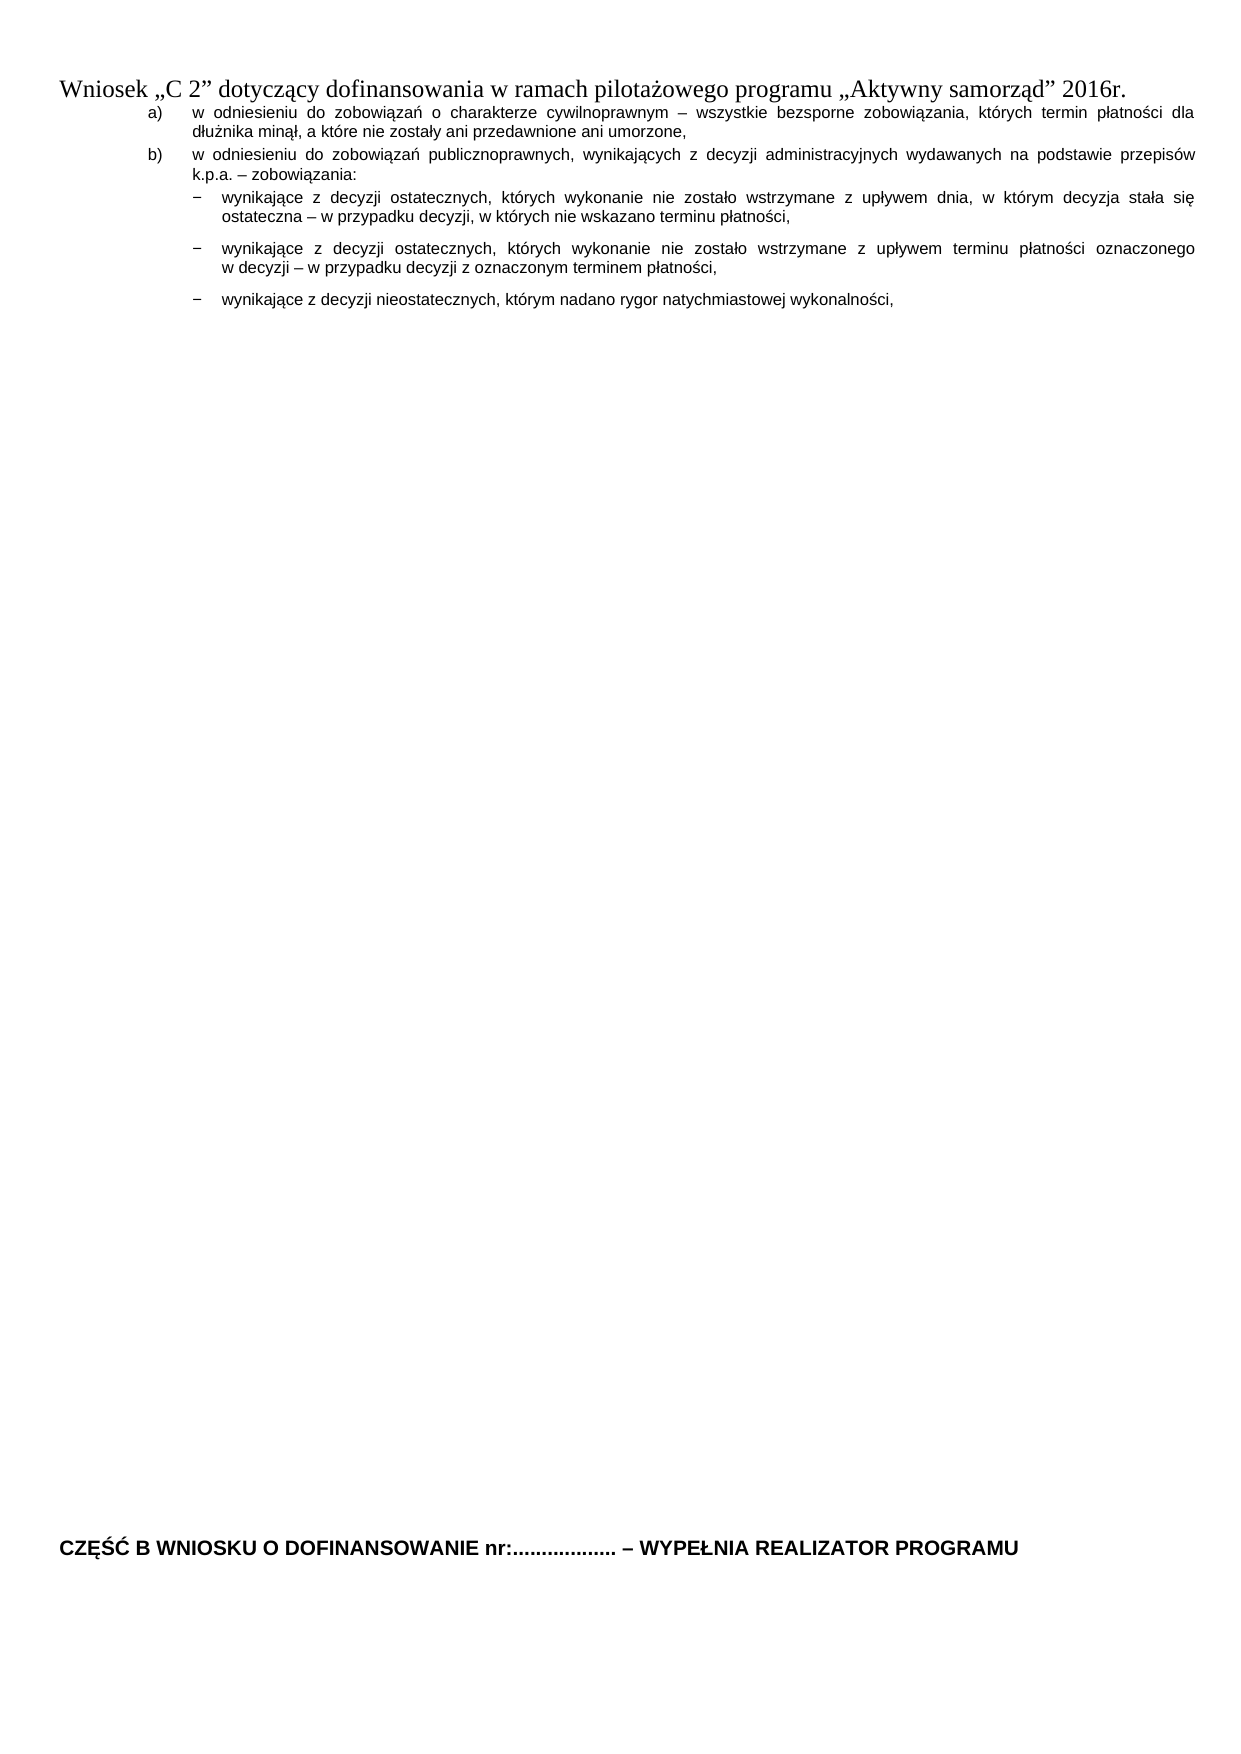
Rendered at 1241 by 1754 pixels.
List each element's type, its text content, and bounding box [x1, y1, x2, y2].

text − wynikające z decyzji nieostatecznych, którym nadano rygor natychmiastowej wykonalności, [192, 289, 1196, 308]
text − wynikające z decyzji ostatecznych, których wykonanie nie zostało wstrzymane z upływem terminu płatności oznaczonego w decyzji – w przypadku decyzji z oznaczonym terminem płatności, [192, 238, 1196, 277]
text a) w odniesieniu do zobowiązań o charakterze cywilnoprawnym – wszystkie bezsporne zobowiązania, których termin płatności dla dłużnika minął, a które nie zostały ani przedawnione ani umorzone, [148, 103, 1196, 141]
text b) w odniesieniu do zobowiązań publicznoprawnych, wynikających z decyzji administracyjnych wydawanych na podstawie przepisów k.p.a. – zobowiązania: [148, 145, 1196, 183]
text − wynikające z decyzji ostatecznych, których wykonanie nie zostało wstrzymane z upływem dnia, w którym decyzja stała się ostateczna – w przypadku decyzji, w których nie wskazano terminu płatności, [192, 188, 1196, 226]
text CZĘŚĆ B WNIOSKU O DOFINANSOWANIE nr:.................. – WYPEŁNIA REALIZATOR PROGRAMU [59, 1536, 1196, 1560]
